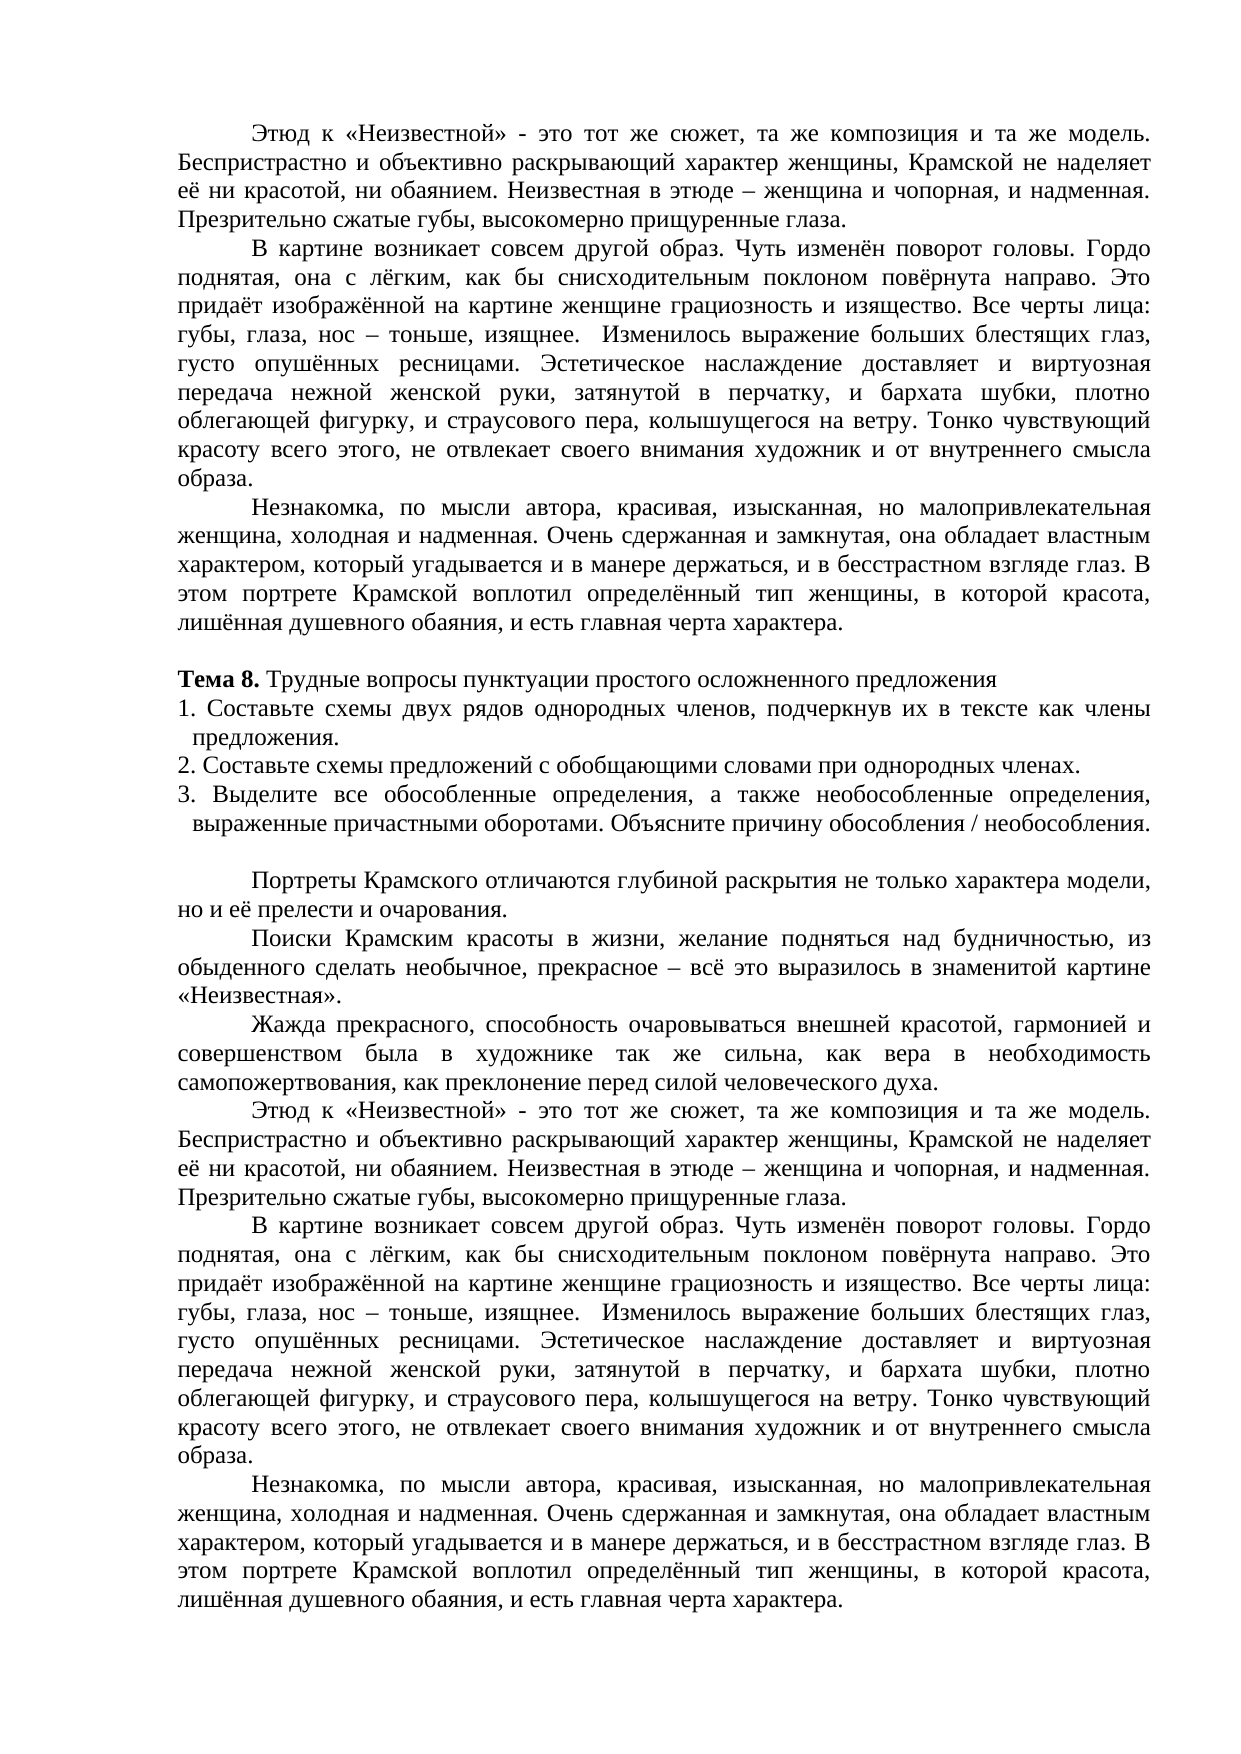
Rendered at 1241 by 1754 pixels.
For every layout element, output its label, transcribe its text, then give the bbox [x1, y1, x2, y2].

text Портреты Крамского отличаются глубиной раскрытия не только характера модели, но и её прелести и очарования. [177, 866, 1152, 923]
text Незнакомка, по мысли автора, красивая, изысканная, но малопривлекательная женщина, холодная и надменная. Очень сдержанная и замкнутая, она обладает властным характером, который угадывается и в манере держаться, и в бесстрастном взгляде глаз. В этом портрете Крамской воплотил определённый тип женщины, в которой красота, лишённая душевного обаяния, и есть главная черта характера. [177, 492, 1152, 636]
text Незнакомка, по мысли автора, красивая, изысканная, но малопривлекательная женщина, холодная и надменная. Очень сдержанная и замкнутая, она обладает властным характером, который угадывается и в манере держаться, и в бесстрастном взгляде глаз. В этом портрете Крамской воплотил определённый тип женщины, в которой красота, лишённая душевного обаяния, и есть главная черта характера. [177, 1469, 1152, 1613]
text Этюд к «Неизвестной» - это тот же сюжет, та же композиция и та же модель. Беспристрастно и объективно раскрывающий характер женщины, Крамской не наделяет её ни красотой, ни обаянием. Неизвестная в этюде – женщина и чопорная, и надменная. Презрительно сжатые губы, высокомерно прищуренные глаза. [177, 118, 1152, 233]
text 3. Выделите все обособленные определения, а также необособленные определения, выраженные причастными оборотами. Объясните причину обособления / необособления. [177, 779, 1152, 837]
text Поиски Крамским красоты в жизни, желание подняться над будничностью, из обыденного сделать необычное, прекрасное – всё это выразилось в знаменитой картине «Неизвестная». [177, 923, 1152, 1009]
text Жажда прекрасного, способность очаровываться внешней красотой, гармонией и совершенством была в художнике так же сильна, как вера в необходимость самопожертвования, как преклонение перед силой человеческого духа. [177, 1009, 1152, 1096]
text 1. Составьте схемы двух рядов однородных членов, подчеркнув их в тексте как члены предложения. [177, 693, 1152, 751]
text В картине возникает совсем другой образ. Чуть изменён поворот головы. Гордо поднятая, она с лёгким, как бы снисходительным поклоном повёрнута направо. Это придаёт изображённой на картине женщине грациозность и изящество. Все черты лица: губы, глаза, нос – тоньше, изящнее. Изменилось выражение больших блестящих глаз, густо опушённых ресницами. Эстетическое наслаждение доставляет и виртуозная передача нежной женской руки, затянутой в перчатку, и бархата шубки, плотно облегающей фигурку, и страусового пера, колышущегося на ветру. Тонко чувствующий красоту всего этого, не отвлекает своего внимания художник и от внутреннего смысла образа. [177, 1211, 1152, 1469]
text Тема 8. Трудные вопросы пунктуации простого осложненного предложения [177, 664, 1152, 693]
text В картине возникает совсем другой образ. Чуть изменён поворот головы. Гордо поднятая, она с лёгким, как бы снисходительным поклоном повёрнута направо. Это придаёт изображённой на картине женщине грациозность и изящество. Все черты лица: губы, глаза, нос – тоньше, изящнее. Изменилось выражение больших блестящих глаз, густо опушённых ресницами. Эстетическое наслаждение доставляет и виртуозная передача нежной женской руки, затянутой в перчатку, и бархата шубки, плотно облегающей фигурку, и страусового пера, колышущегося на ветру. Тонко чувствующий красоту всего этого, не отвлекает своего внимания художник и от внутреннего смысла образа. [177, 233, 1152, 492]
text Этюд к «Неизвестной» - это тот же сюжет, та же композиция и та же модель. Беспристрастно и объективно раскрывающий характер женщины, Крамской не наделяет её ни красотой, ни обаянием. Неизвестная в этюде – женщина и чопорная, и надменная. Презрительно сжатые губы, высокомерно прищуренные глаза. [177, 1096, 1152, 1211]
text 2. Составьте схемы предложений с обобщающими словами при однородных членах. [177, 751, 1152, 779]
